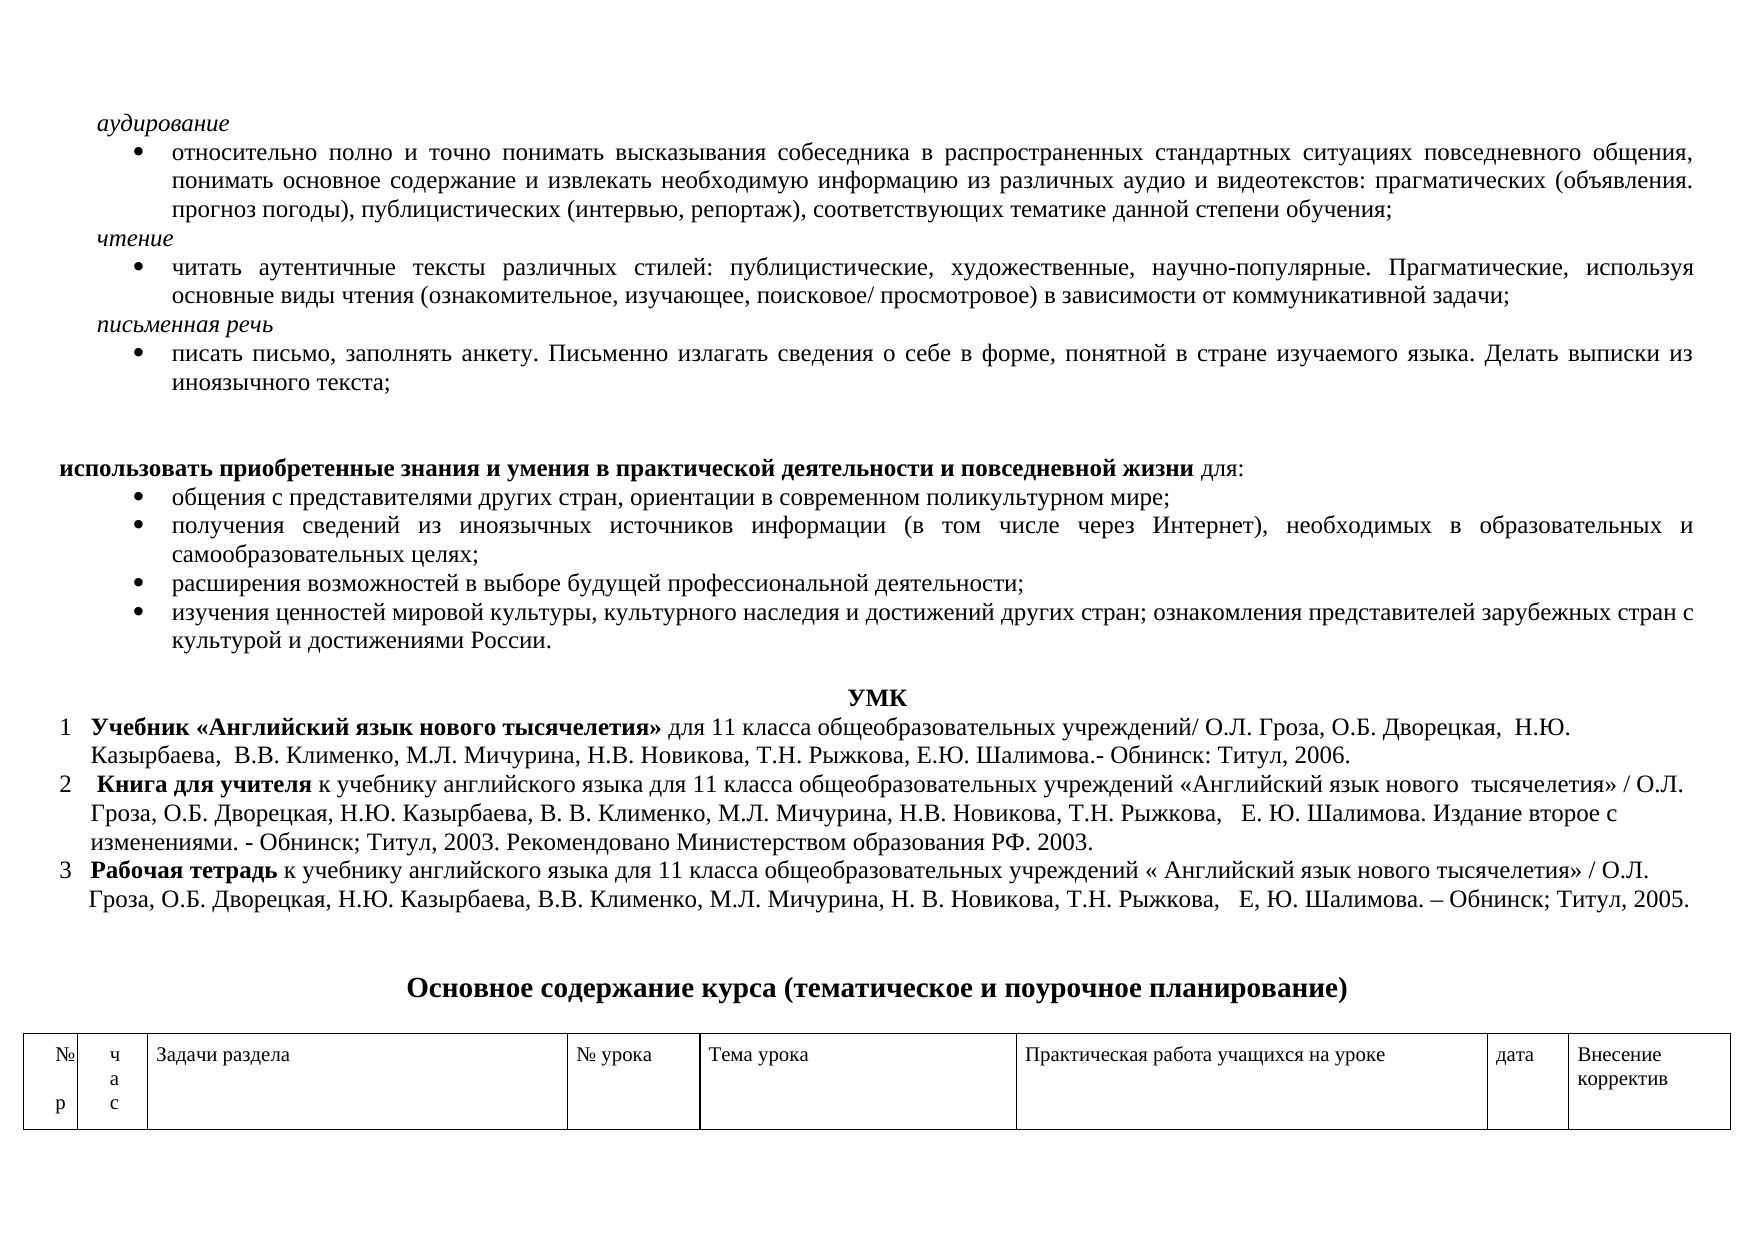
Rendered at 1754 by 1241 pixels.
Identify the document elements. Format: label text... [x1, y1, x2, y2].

text Гроза, О.Б. Дворецкая, Н.Ю. Казырбаева, В. В. Клименко, М.Л. Мичурина, Н.В. Новикова, Т.Н. Рыжкова, Е. Ю. Шалимова. Издание второе с [59, 798, 1695, 827]
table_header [1017, 1034, 1487, 1129]
table_header дата [1488, 1034, 1568, 1129]
table_header Внесение корректив [1569, 1034, 1730, 1129]
text чтение [97, 223, 1695, 252]
text Казырбаева, В.В. Клименко, М.Л. Мичурина, Н.В. Новикова, Т.Н. Рыжкова, Е.Ю. Шалимова.- Обнинск: Титул, 2006. [59, 740, 1695, 769]
text Основное содержание курса (тематическое и поурочное планирование) [59, 970, 1695, 1004]
list общения с представителями других стран, ориентации в современном поликультурном мире; [134, 482, 1695, 510]
table_header № раз. [24, 1034, 77, 1129]
text изменениями. - Обнинск; Титул, 2003. Рекомендовано Министерством образования РФ. 2003. [59, 827, 1695, 855]
list расширения возможностей в выборе будущей профессиональной деятельности; [134, 568, 1695, 597]
text 3 Рабочая тетрадь к учебнику английского языка для 11 класса общеобразовательных учреждений « Английский язык нового тысячелетия» / О.Л. [59, 855, 1695, 884]
text 2 Книга для учителя к учебнику английского языка для 11 класса общеобразовательных учреждений «Английский язык нового тысячелетия» / О.Л. [59, 769, 1695, 798]
list читать аутентичные тексты различных стилей: публицистические, художественные, научно-популярные. Прагматические, используя основные виды чтения (ознакомительное, изучающее, поисковое/ просмотровое) в зависимости от коммуникативной задачи; [134, 252, 1695, 309]
table_header часов [78, 1034, 147, 1129]
text 1 Учебник «Английский язык нового тысячелетия» для 11 класса общеобразовательных учреждений/ О.Л. Гроза, О.Б. Дворецкая, Н.Ю. [59, 712, 1695, 740]
table_header Задачи раздела [148, 1034, 567, 1129]
list относительно полно и точно понимать высказывания собеседника в распространенных стандартных ситуациях повседневного общения, понимать основное содержание и извлекать необходимую информацию из различных аудио и видеотекстов: прагматических (объявления. прогноз погоды), публицистических (интервью, репортаж), соответствующих тематике данной степени обучения; [134, 137, 1695, 223]
text аудирование [97, 108, 1695, 137]
text письменная речь [97, 309, 1695, 338]
table_header Тема урока [701, 1034, 1016, 1129]
list писать письмо, заполнять анкету. Письменно излагать сведения о себе в форме, понятной в стране изучаемого языка. Делать выписки из иноязычного текста; [134, 338, 1695, 395]
list получения сведений из иноязычных источников информации (в том числе через Интернет), необходимых в образовательных и самообразовательных целях; [134, 510, 1695, 568]
table_header № урока [568, 1034, 699, 1129]
text использовать приобретенные знания и умения в практической деятельности и повседневной жизни для: [59, 453, 1695, 482]
text Гроза, О.Б. Дворецкая, Н.Ю. Казырбаева, В.В. Клименко, М.Л. Мичурина, Н. В. Новикова, Т.Н. Рыжкова, Е, Ю. Шалимова. – Обнинск; Титул, 2005. [59, 884, 1695, 913]
text УМК [59, 683, 1695, 712]
list изучения ценностей мировой культуры, культурного наследия и достижений других стран; ознакомления представителей зарубежных стран с культурой и достижениями России. [134, 597, 1695, 654]
